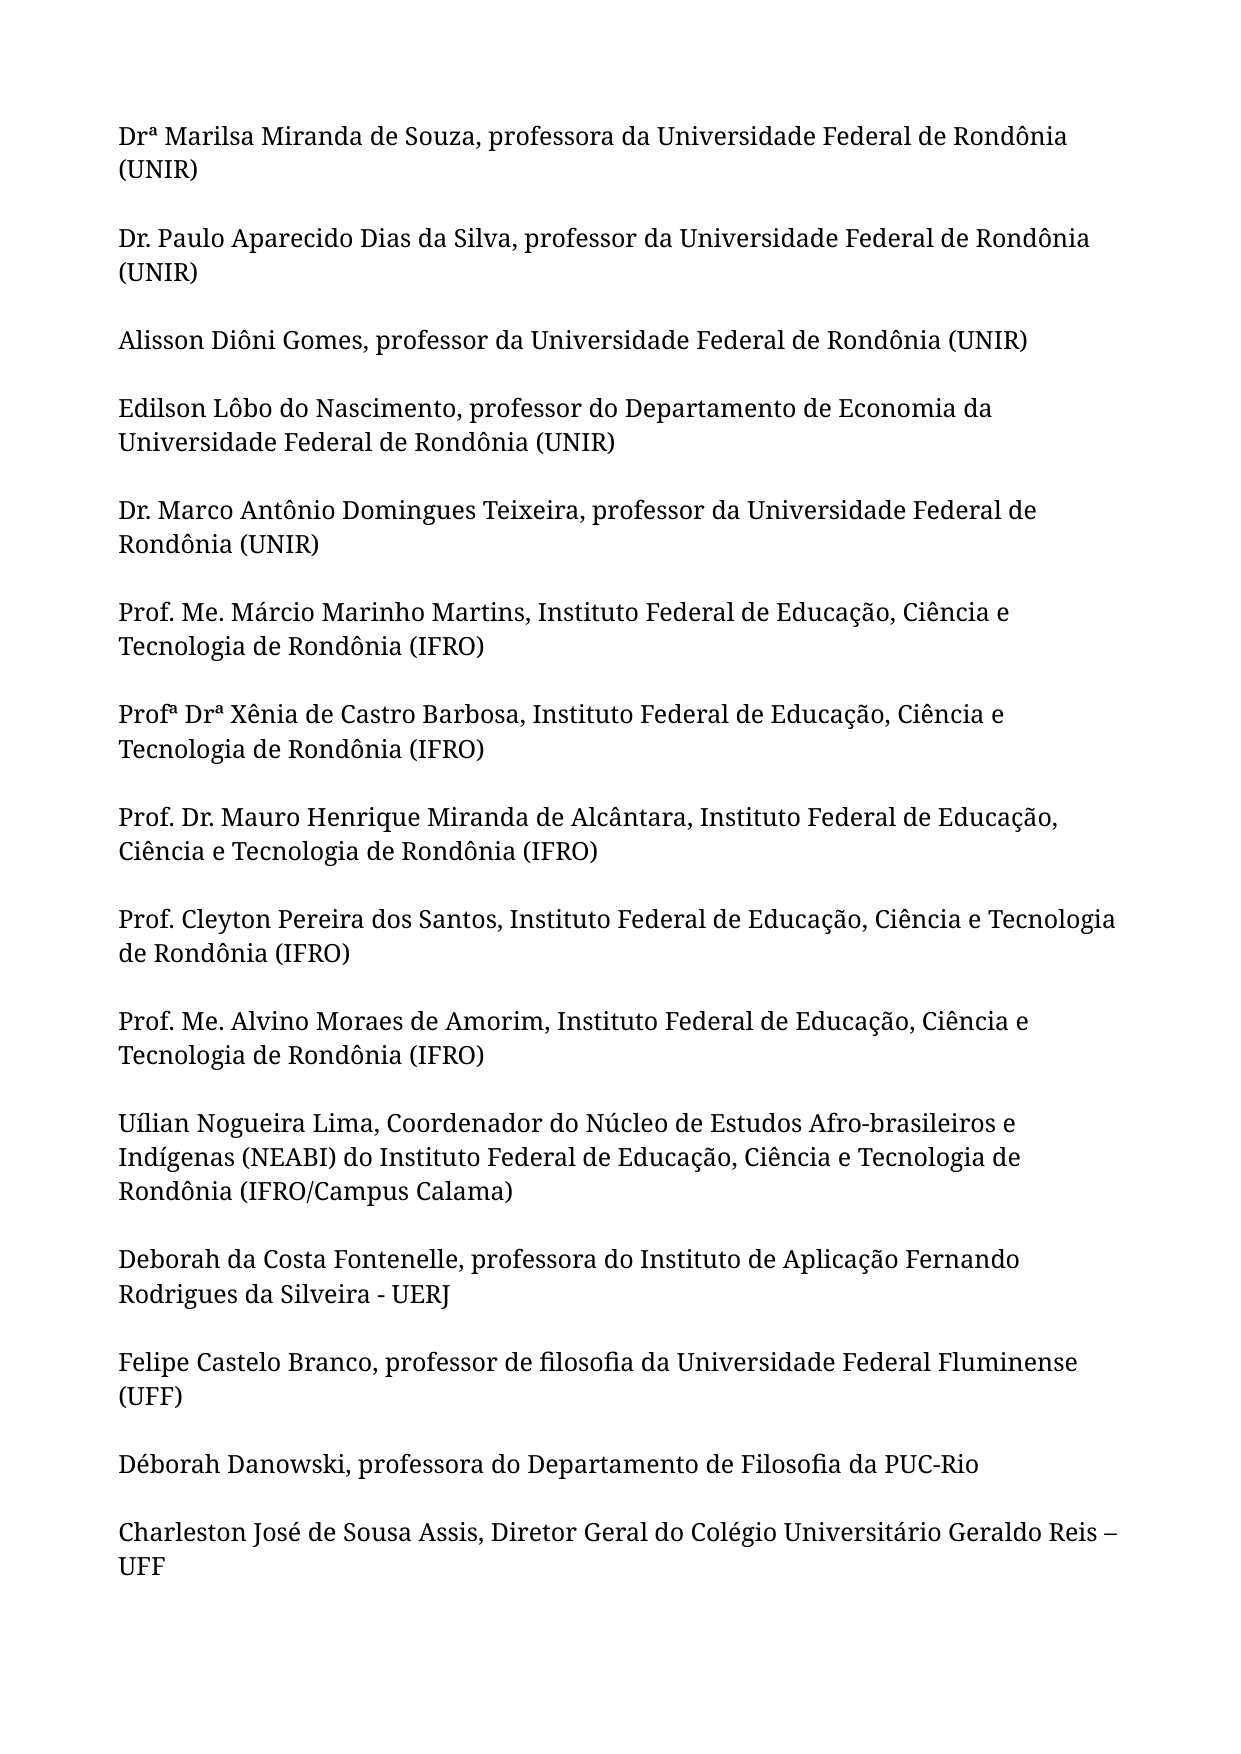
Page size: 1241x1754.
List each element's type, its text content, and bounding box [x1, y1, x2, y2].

text Prof. Me. Márcio Marinho Martins, Instituto Federal de Educação, Ciência e Tecnologia de Rondônia (IFRO) [118, 595, 1122, 663]
text Charleston José de Sousa Assis, Diretor Geral do Colégio Universitário Geraldo Reis – UFF [118, 1515, 1122, 1583]
text Felipe Castelo Branco, professor de filosofia da Universidade Federal Fluminense (UFF) [118, 1344, 1122, 1412]
text Prof. Dr. Mauro Henrique Miranda de Alcântara, Instituto Federal de Educação, Ciência e Tecnologia de Rondônia (IFRO) [118, 799, 1122, 867]
text Uílian Nogueira Lima, Coordenador do Núcleo de Estudos Afro-brasileiros e Indígenas (NEABI) do Instituto Federal de Educação, Ciência e Tecnologia de Rondônia (IFRO/Campus Calama) [118, 1106, 1122, 1208]
text Déborah Danowski, professora do Departamento de Filosofia da PUC-Rio [118, 1447, 1122, 1481]
text Dr. Marco Antônio Domingues Teixeira, professor da Universidade Federal de Rondônia (UNIR) [118, 493, 1122, 561]
text Edilson Lôbo do Nascimento, professor do Departamento de Economia da Universidade Federal de Rondônia (UNIR) [118, 391, 1122, 459]
text Drª Marilsa Miranda de Souza, professora da Universidade Federal de Rondônia (UNIR) [118, 118, 1122, 186]
text Prof. Me. Alvino Moraes de Amorim, Instituto Federal de Educação, Ciência e Tecnologia de Rondônia (IFRO) [118, 1004, 1122, 1072]
text Alisson Diôni Gomes, professor da Universidade Federal de Rondônia (UNIR) [118, 322, 1122, 357]
text Dr. Paulo Aparecido Dias da Silva, professor da Universidade Federal de Rondônia (UNIR) [118, 220, 1122, 288]
text Profª Drª Xênia de Castro Barbosa, Instituto Federal de Educação, Ciência e Tecnologia de Rondônia (IFRO) [118, 697, 1122, 765]
text Prof. Cleyton Pereira dos Santos, Instituto Federal de Educação, Ciência e Tecnologia de Rondônia (IFRO) [118, 902, 1122, 970]
text Deborah da Costa Fontenelle, professora do Instituto de Aplicação Fernando Rodrigues da Silveira - UERJ [118, 1242, 1122, 1310]
